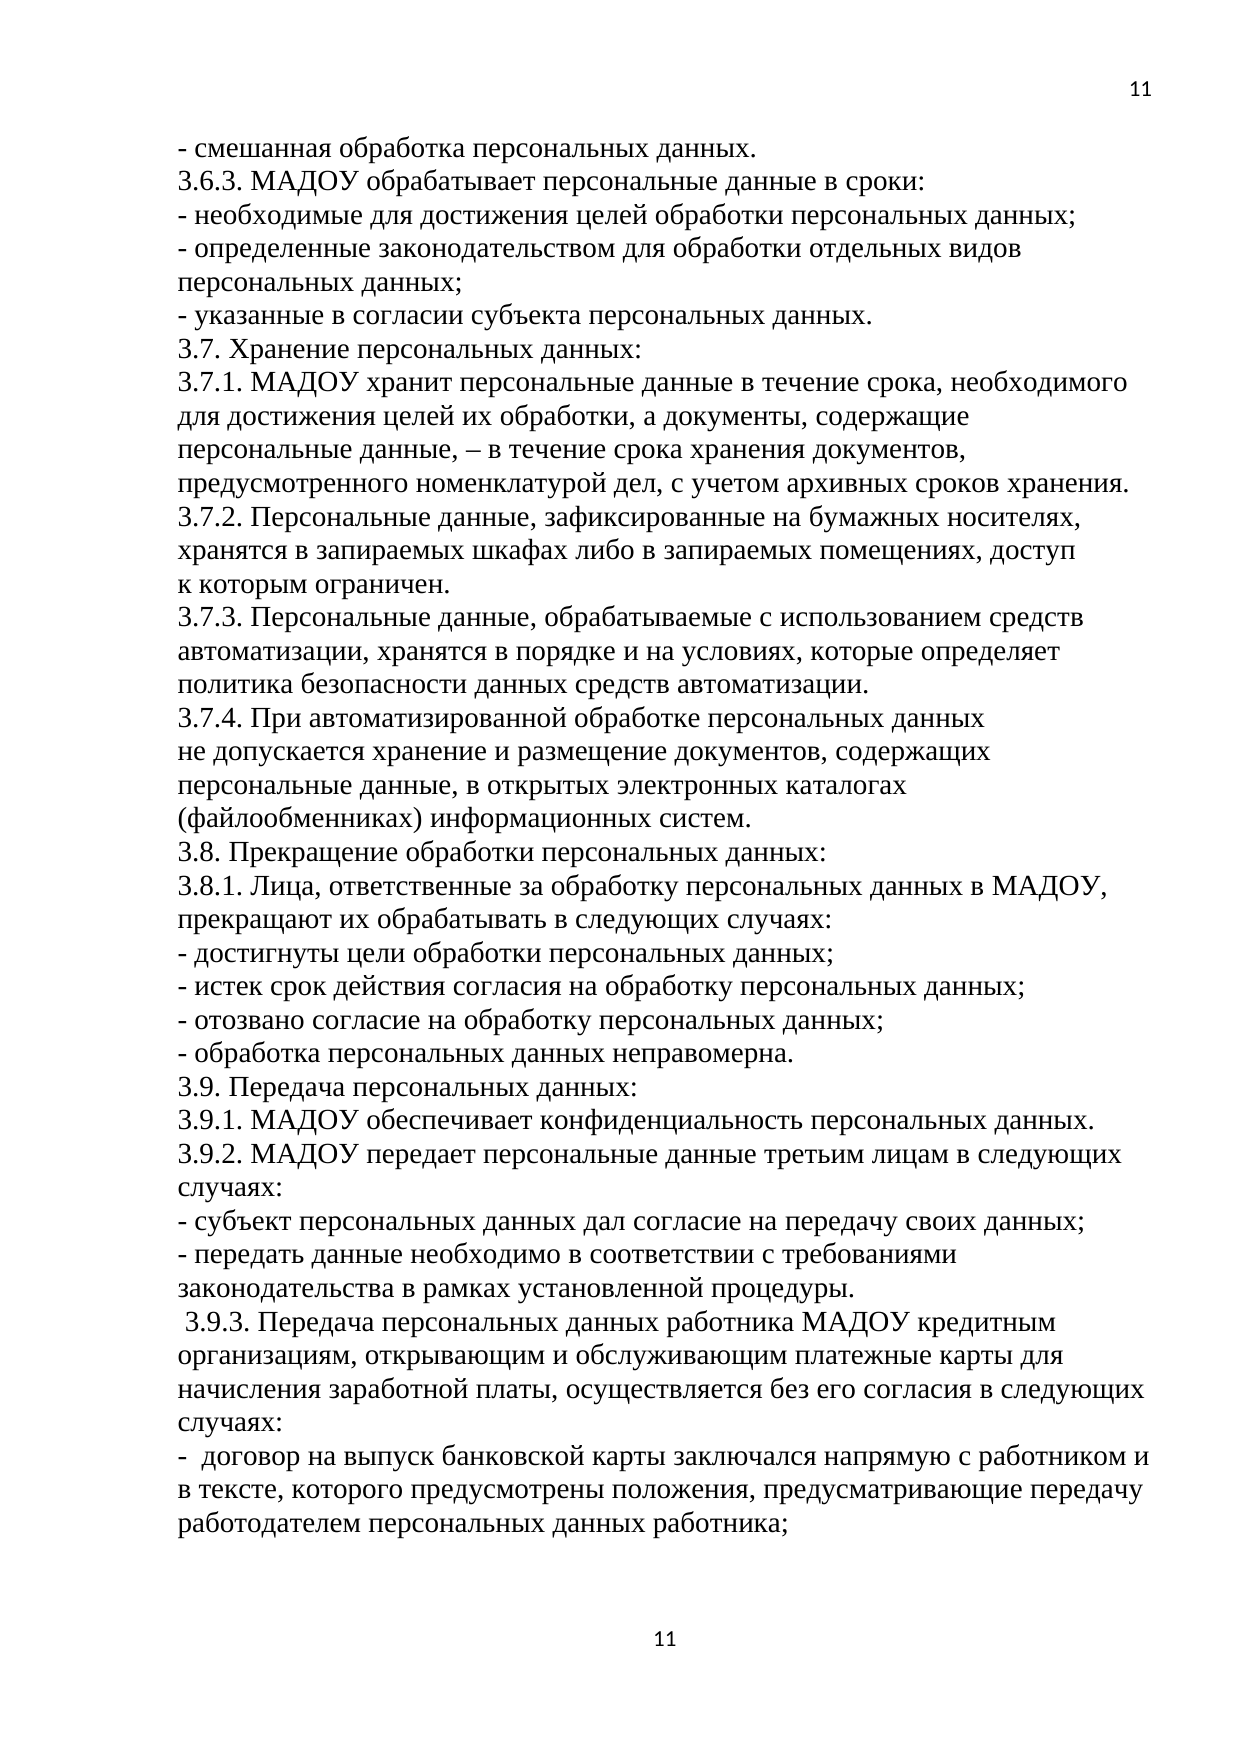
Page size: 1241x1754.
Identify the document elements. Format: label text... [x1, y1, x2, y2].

text 3.9.1. МАДОУ обеспечивает конфиденциальность персональных данных. 3.9.2. МАДОУ передает персональные данные третьим лицам в следующих случаях: [177, 1102, 1152, 1203]
text - необходимые для достижения целей обработки персональных данных; [177, 197, 1152, 230]
text 3.7.2. Персональные данные, зафиксированные на бумажных носителях, хранятся в запираемых шкафах либо в запираемых помещениях, доступ к которым ограничен. [177, 499, 1152, 599]
text 3.7.4. При автоматизированной обработке персональных данных не допускается хранение и размещение документов, содержащих персональные данные, в открытых электронных каталогах (файлообменниках) информационных систем. [177, 700, 1152, 834]
text - определенные законодательством для обработки отдельных видов персональных данных; [177, 230, 1152, 297]
text 3.8.1. Лица, ответственные за обработку персональных данных в МАДОУ, прекращают их обрабатывать в следующих случаях: [177, 868, 1152, 935]
text - договор на выпуск банковской карты заключался напрямую с работником и в тексте, которого предусмотрены положения, предусматривающие передачу работодателем персональных данных работника; [177, 1438, 1152, 1538]
text - субъект персональных данных дал согласие на передачу своих данных; [177, 1203, 1152, 1237]
text - смешанная обработка персональных данных. [177, 130, 1152, 163]
text 3.8. Прекращение обработки персональных данных: [177, 834, 1152, 868]
text 3.7.3. Персональные данные, обрабатываемые с использованием средств автоматизации, хранятся в порядке и на условиях, которые определяет политика безопасности данных средств автоматизации. [177, 599, 1152, 700]
text - указанные в согласии субъекта персональных данных. [177, 297, 1152, 331]
text 3.7.1. МАДОУ хранит персональные данные в течение срока, необходимого для достижения целей их обработки, а документы, содержащие персональные данные, – в течение срока хранения документов, предусмотренного номенклатурой дел, с учетом архивных сроков хранения. [177, 364, 1152, 499]
text 3.9.3. Передача персональных данных работника МАДОУ кредитным организациям, открывающим и обслуживающим платежные карты для начисления заработной платы, осуществляется без его согласия в следующих случаях: [177, 1304, 1152, 1438]
text - обработка персональных данных неправомерна. [177, 1035, 1152, 1069]
text - истек срок действия согласия на обработку персональных данных; [177, 968, 1152, 1002]
text 3.9. Передача персональных данных: [177, 1069, 1152, 1102]
text - отозвано согласие на обработку персональных данных; [177, 1002, 1152, 1035]
text 3.6.3. МАДОУ обрабатывает персональные данные в сроки: [177, 163, 1152, 197]
text - передать данные необходимо в соответствии с требованиями законодательства в рамках установленной процедуры. [177, 1237, 1152, 1304]
text 3.7. Хранение персональных данных: [177, 331, 1152, 364]
text - достигнуты цели обработки персональных данных; [177, 935, 1152, 968]
